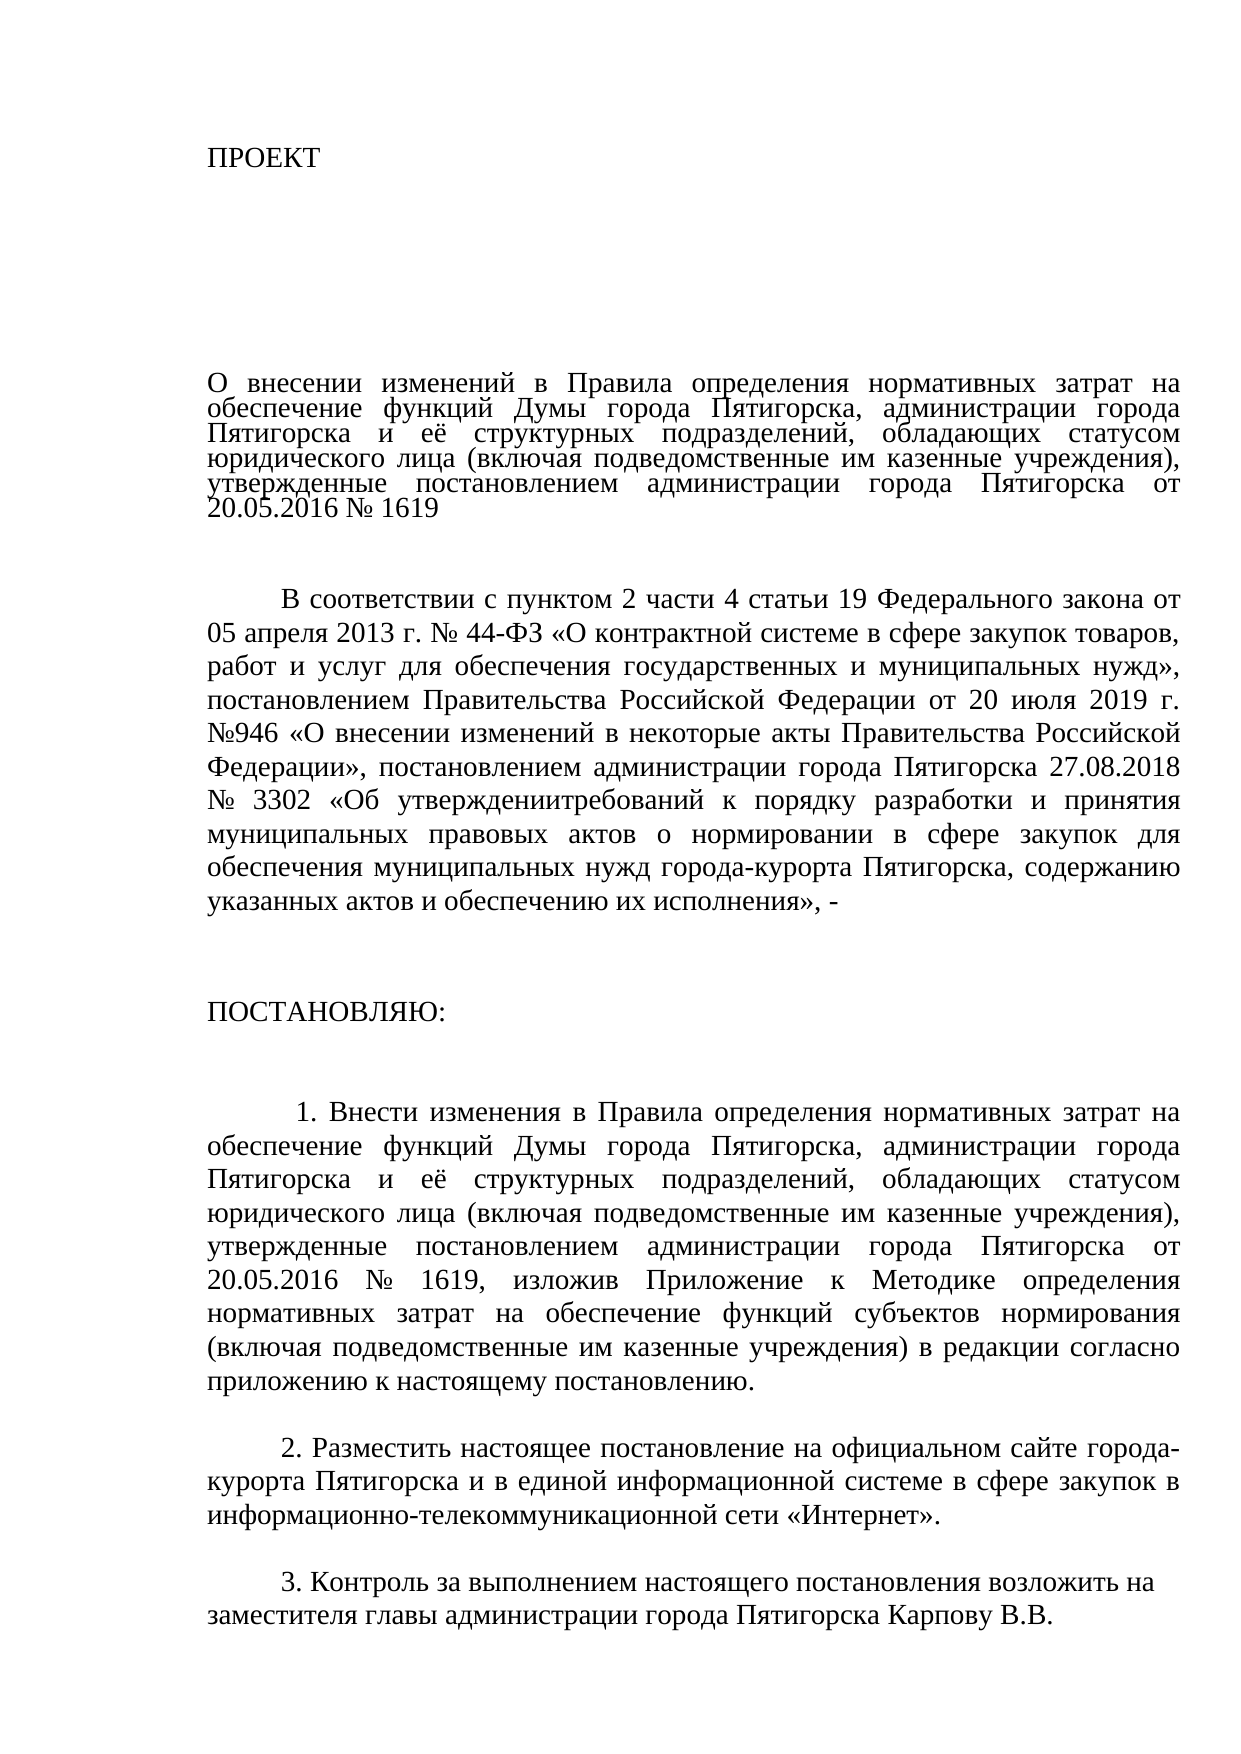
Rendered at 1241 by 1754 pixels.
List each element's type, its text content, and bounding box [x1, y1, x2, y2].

text 1. Внести изменения в Правила определения нормативных затрат на обеспечение функций Думы города Пятигорска, администрации города Пятигорска и её структурных подразделений, обладающих статусом юридического лица (включая подведомственные им казенные учреждения), утвержденные постановлением администрации города Пятигорска от 20.05.2016 № 1619, изложив Приложение к Методике определения нормативных затрат на обеспечение функций субъектов нормирования (включая подведомственные им казенные учреждения) в редакции согласно приложению к настоящему постановлению. [207, 1094, 1181, 1396]
text В соответствии с пунктом 2 части 4 статьи 19 Федерального закона от 05 апреля 2013 г. № 44-ФЗ «О контрактной системе в сфере закупок товаров, работ и услуг для обеспечения государственных и муниципальных нужд», постановлением Правительства Российской Федерации от 20 июля 2019 г. №946 «О внесении изменений в некоторые акты Правительства Российской Федерации», постановлением администрации города Пятигорска 27.08.2018 № 3302 «Об утверждениитребований к порядку разработки и принятия муниципальных правовых актов о нормировании в сфере закупок для обеспечения муниципальных нужд города-курорта Пятигорска, содержанию указанных актов и обеспечению их исполнения», - [207, 581, 1181, 917]
text ПОСТАНОВЛЯЮ: [207, 994, 1181, 1027]
title ПРОЕКТ [207, 148, 1181, 173]
text 3. Контроль за выполнением настоящего постановления возложить на заместителя главы администрации города Пятигорска Карпову В.В. [207, 1564, 1181, 1631]
title 2. Разместить настоящее постановление на официальном сайте города-курорта Пятигорска и в единой информационной системе в сфере закупок в информационно-телекоммуникационной сети «Интернет». [207, 1430, 1181, 1530]
title О внесении изменений в Правила определения нормативных затрат на обеспечение функций Думы города Пятигорска, администрации города Пятигорска и её структурных подразделений, обладающих статусом юридического лица (включая подведомственные им казенные учреждения), утвержденные постановлением администрации города Пятигорска от 20.05.2016 № 1619 [207, 373, 1181, 523]
